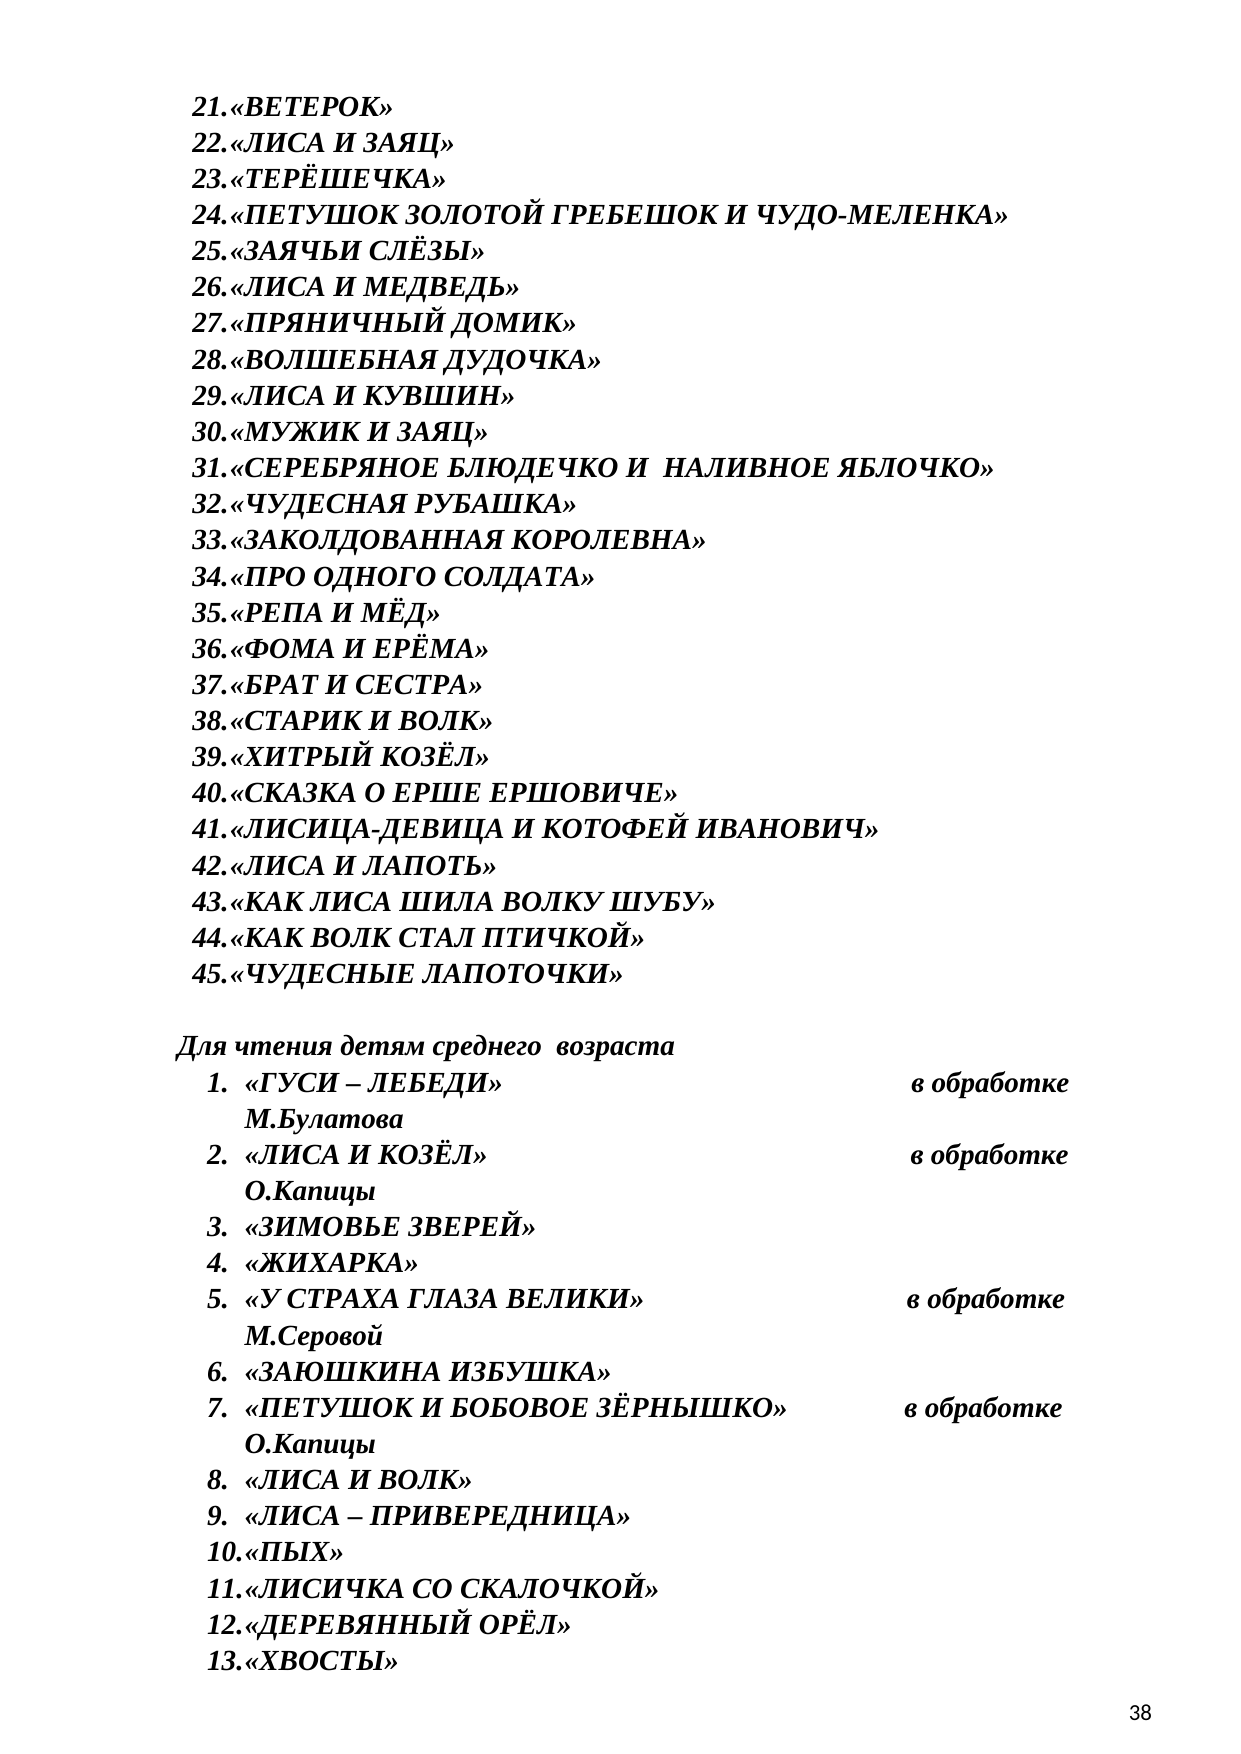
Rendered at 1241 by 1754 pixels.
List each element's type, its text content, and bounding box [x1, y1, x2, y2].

list «ЛИСИЧКА СО СКАЛОЧКОЙ» [207, 1571, 1152, 1604]
list «ЗИМОВЬЕ ЗВЕРЕЙ» [207, 1209, 1152, 1243]
list «СТАРИК И ВОЛК» [192, 703, 1152, 737]
list «ПРО ОДНОГО СОЛДАТА» [192, 559, 1152, 592]
list «ПЕТУШОК И БОБОВОЕ ЗЁРНЫШКО» в обработке О.Капицы [207, 1390, 1152, 1460]
list «ФОМА И ЕРЁМА» [192, 631, 1152, 664]
list «КАК ВОЛК СТАЛ ПТИЧКОЙ» [192, 920, 1152, 954]
list «РЕПА И МЁД» [192, 595, 1152, 628]
list «ЛИСА И МЕДВЕДЬ» [192, 269, 1152, 303]
list «ЛИСА И КОЗЁЛ» в обработке О.Капицы [207, 1137, 1152, 1207]
list «ДЕРЕВЯННЫЙ ОРЁЛ» [207, 1607, 1152, 1640]
list «ТЕРЁШЕЧКА» [192, 161, 1152, 194]
list «МУЖИК И ЗАЯЦ» [192, 414, 1152, 448]
list «ХИТРЫЙ КОЗЁЛ» [192, 739, 1152, 773]
list «ЧУДЕСНЫЕ ЛАПОТОЧКИ» [192, 956, 1152, 990]
list «ХВОСТЫ» [207, 1643, 1152, 1677]
list «ПЫХ» [207, 1534, 1152, 1568]
list «ЛИСА И ВОЛК» [207, 1462, 1152, 1496]
list «ЛИСИЦА-ДЕВИЦА И КОТОФЕЙ ИВАНОВИЧ» [192, 812, 1152, 845]
list «ПРЯНИЧНЫЙ ДОМИК» [192, 306, 1152, 339]
list «ЖИХАРКА» [207, 1245, 1152, 1279]
list «КАК ЛИСА ШИЛА ВОЛКУ ШУБУ» [192, 884, 1152, 917]
list «ВОЛШЕБНАЯ ДУДОЧКА» [192, 342, 1152, 375]
list «ЗАКОЛДОВАННАЯ КОРОЛЕВНА» [192, 522, 1152, 556]
list «ЗАЮШКИНА ИЗБУШКА» [207, 1354, 1152, 1387]
list «ПЕТУШОК ЗОЛОТОЙ ГРЕБЕШОК И ЧУДО-МЕЛЕНКА» [192, 197, 1152, 231]
list «СЕРЕБРЯНОЕ БЛЮДЕЧКО И НАЛИВНОЕ ЯБЛОЧКО» [192, 450, 1152, 484]
list «ГУСИ – ЛЕБЕДИ» в обработке М.Булатова [207, 1065, 1152, 1134]
list «ЛИСА – ПРИВЕРЕДНИЦА» [207, 1498, 1152, 1532]
text Для чтения детям среднего возраста [177, 1028, 1152, 1062]
list «ВЕТЕРОК» [192, 89, 1152, 122]
list «ЛИСА И КУВШИН» [192, 378, 1152, 411]
list «СКАЗКА О ЕРШЕ ЕРШОВИЧЕ» [192, 776, 1152, 809]
list «ЧУДЕСНАЯ РУБАШКА» [192, 486, 1152, 520]
list «ЗАЯЧЬИ СЛЁЗЫ» [192, 233, 1152, 267]
list «У СТРАХА ГЛАЗА ВЕЛИКИ» в обработке М.Серовой [207, 1282, 1152, 1351]
list «БРАТ И СЕСТРА» [192, 667, 1152, 701]
list «ЛИСА И ЗАЯЦ» [192, 125, 1152, 158]
list «ЛИСА И ЛАПОТЬ» [192, 848, 1152, 881]
